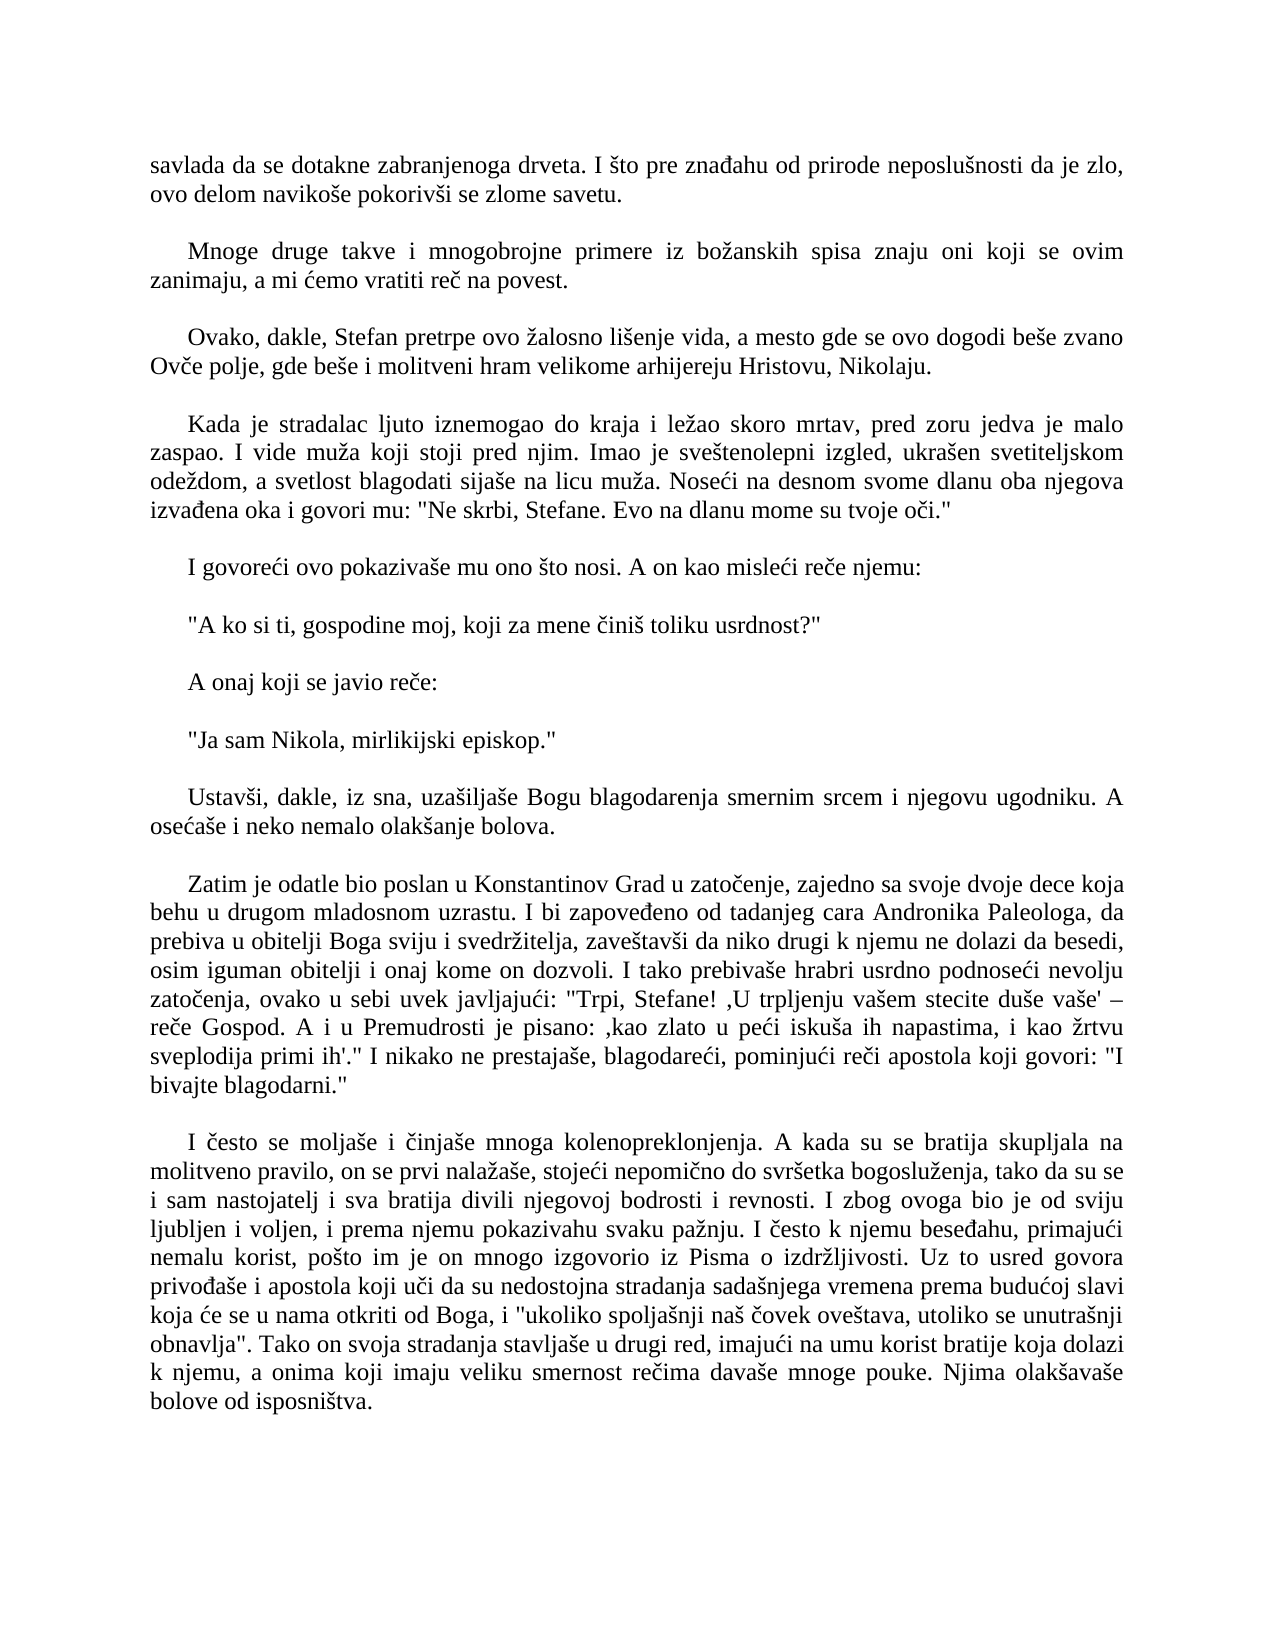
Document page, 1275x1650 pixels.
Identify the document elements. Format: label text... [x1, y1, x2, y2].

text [150, 150, 1125, 207]
text "A ko si ti, gospodine moj, koji za mene činiš toliku usrdnost?" [150, 610, 1125, 639]
text I često se moljaše i činjaše mnoga kolenopreklonjenja. A kada su se bratija skupljala na molitveno pravilo, on se prvi nalažaše, stojeći nepomično do svršetka bogosluženja, tako da su se i sam nastojatelj i sva bratija divili njegovoj bodrosti i revnosti. I zbog ovoga bio je od sviju ljubljen i voljen, i prema njemu pokazivahu svaku pažnju. I često k njemu beseđahu, primajući nemalu korist, pošto im je on mnogo izgovorio iz Pisma o izdržljivosti. Uz to usred govora privođaše i apostola koji uči da su nedostojna stradanja sadašnjega vremena prema budućoj slavi koja će se u nama otkriti od Boga, i "ukoliko spoljašnji naš čovek oveštava, utoliko se unutrašnji obnavlja". Tako on svoja stradanja stavljaše u drugi red, imajući na umu korist bratije koja dolazi k njemu, a onima koji imaju veliku smernost rečima davaše mnoge pouke. Njima olakšavaše bolove od isposništva. [150, 1127, 1125, 1415]
text A onaj koji se javio reče: [150, 667, 1125, 696]
text Zatim je odatle bio poslan u Konstantinov Grad u zatočenje, zajedno sa svoje dvoje dece koja behu u drugom mladosnom uzrastu. I bi zapoveđeno od tadanjeg cara Andronika Paleologa, da prebiva u obitelji Boga sviju i svedržitelja, zaveštavši da niko drugi k njemu ne dolazi da besedi, osim iguman obitelji i onaj kome on dozvoli. I tako prebivaše hrabri usrdno podnoseći nevolju zatočenja, ovako u sebi uvek javljajući: "Trpi, Stefane! ,U trpljenju vašem stecite duše vaše' – reče Gospod. A i u Premudrosti je pisano: ,kao zlato u peći iskuša ih napastima, i kao žrtvu sveplodija primi ih'." I nikako ne prestajaše, blagodareći, pominjući reči apostola koji govori: "I bivajte blagodarni." [150, 869, 1125, 1099]
text "Ja sam Nikola, mirlikijski episkop." [150, 725, 1125, 754]
text Ustavši, dakle, iz sna, uzašiljaše Bogu blagodarenja smernim srcem i njegovu ugodniku. A osećaše i neko nemalo olakšanje bolova. [150, 782, 1125, 840]
text Kada je stradalac ljuto iznemogao do kraja i ležao skoro mrtav, pred zoru jedva je malo zaspao. I vide muža koji stoji pred njim. Imao je sveštenolepni izgled, ukrašen svetiteljskom odeždom, a svetlost blagodati sijaše na licu muža. Noseći na desnom svome dlanu oba njegova izvađena oka i govori mu: "Ne skrbi, Stefane. Evo na dlanu mome su tvoje oči." [150, 409, 1125, 524]
text Ovako, dakle, Stefan pretrpe ovo žalosno lišenje vida, a mesto gde se ovo dogodi beše zvano Ovče polje, gde beše i molitveni hram velikome arhijereju Hristovu, Nikolaju. [150, 322, 1125, 380]
text Mnoge druge takve i mnogobrojne primere iz božanskih spisa znaju oni koji se ovim zanimaju, a mi ćemo vratiti reč na povest. [150, 236, 1125, 294]
text I govoreći ovo pokazivaše mu ono što nosi. A on kao misleći reče njemu: [150, 552, 1125, 581]
